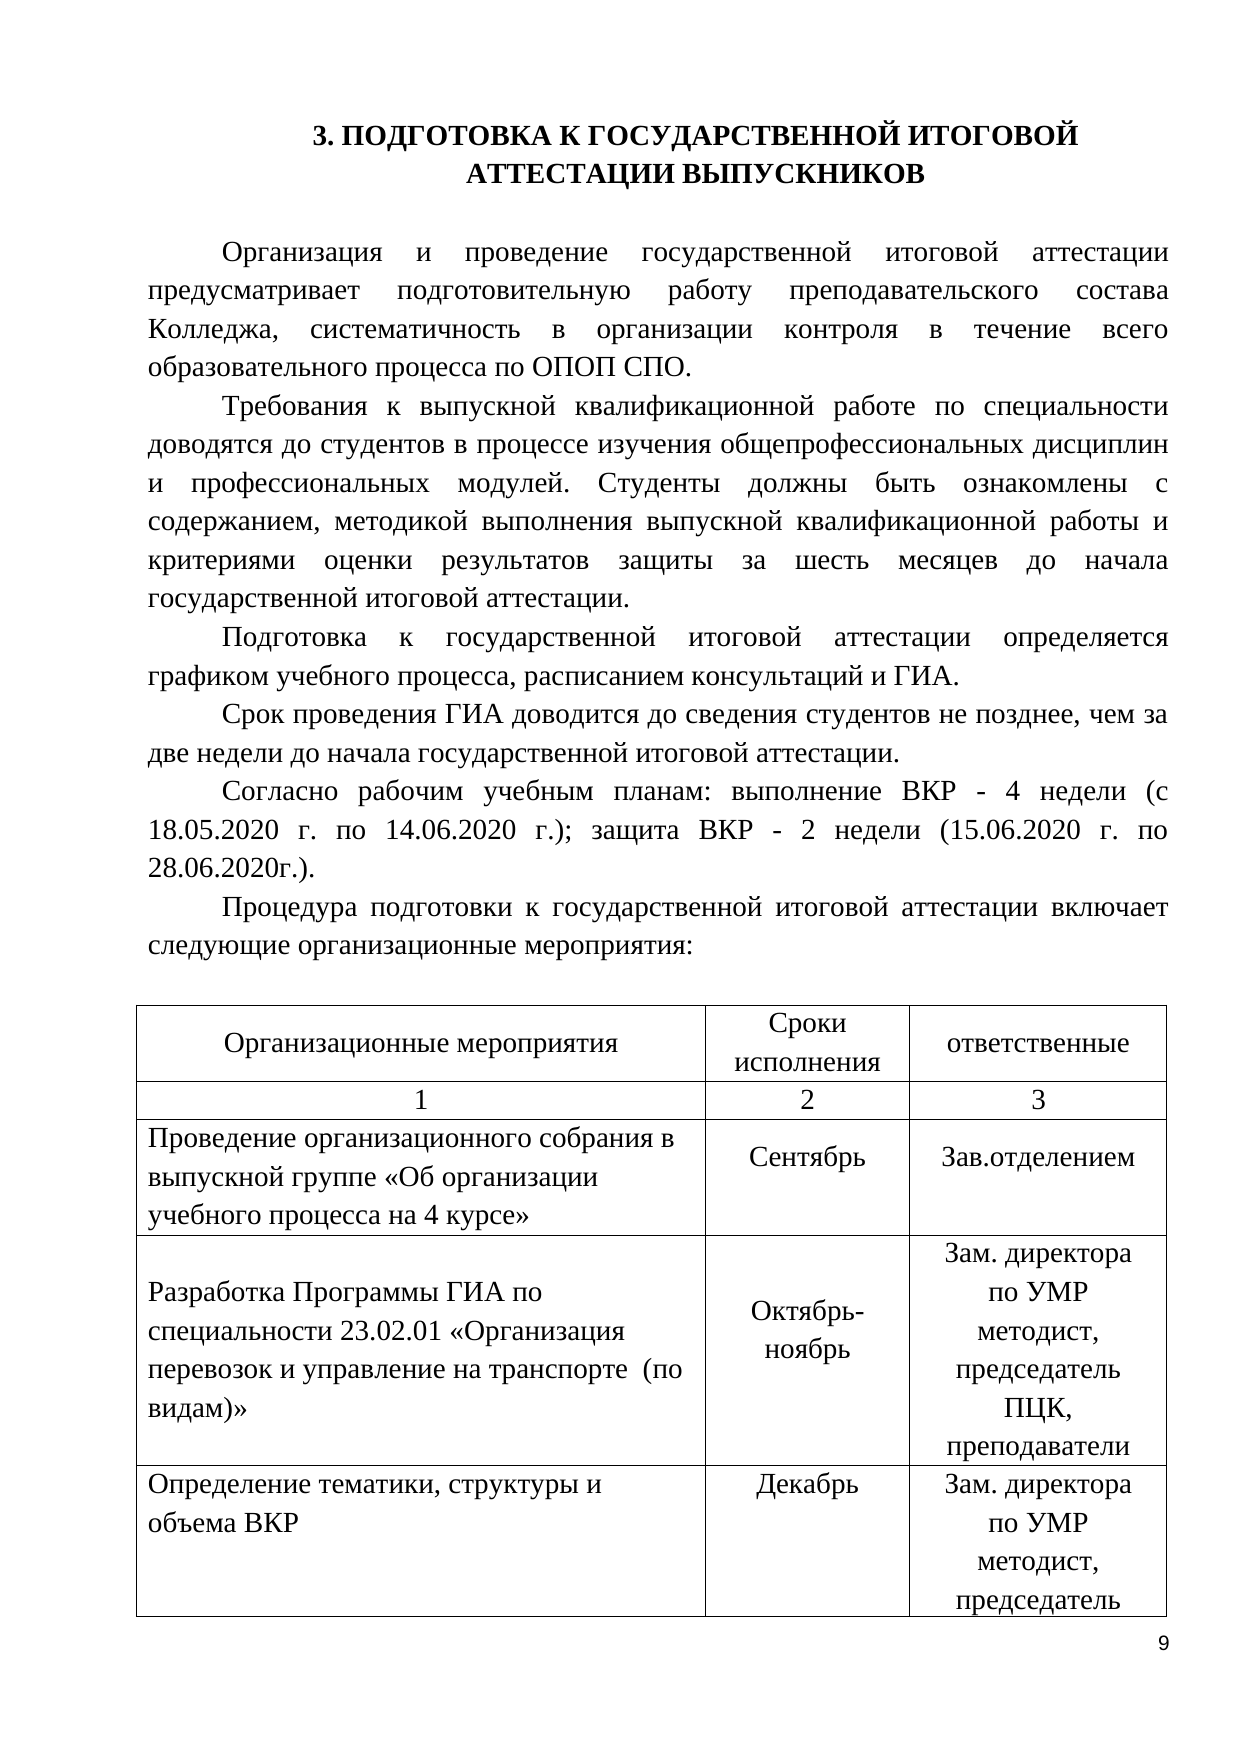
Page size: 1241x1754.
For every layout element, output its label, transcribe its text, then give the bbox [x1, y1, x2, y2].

text Организация и проведение государственной итоговой аттестации предусматривает подготовительную работу преподавательского состава Колледжа, систематичность в организации контроля в течение всего образовательного процесса по ОПОП СПО. [148, 234, 1169, 383]
table_cell Зав.отделением [910, 1120, 1166, 1234]
table_cell Октябрь- ноябрь [706, 1236, 909, 1465]
table_cell 2 [706, 1082, 909, 1119]
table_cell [910, 1466, 1166, 1616]
text Подготовка к государственной итоговой аттестации определяется графиком учебного процесса, расписанием консультаций и ГИА. [148, 619, 1169, 691]
text Срок проведения ГИА доводится до сведения студентов не позднее, чем за две недели до начала государственной итоговой аттестации. [148, 696, 1169, 768]
table_cell 1 [137, 1082, 705, 1119]
text Процедура подготовки к государственной итоговой аттестации включает следующие организационные мероприятия: [148, 889, 1169, 961]
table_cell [910, 1236, 1166, 1465]
table_header Сроки исполнения [706, 1006, 909, 1081]
text АТТЕСТАЦИИ ВЫПУСКНИКОВ [148, 157, 1169, 190]
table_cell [137, 1466, 705, 1616]
table_cell Разработка Программы ГИА по специальности 23.02.01 «Организация перевозок и управление на транспорте (по видам)» [137, 1236, 705, 1465]
table_cell Сентябрь [706, 1120, 909, 1234]
text 3. ПОДГОТОВКА К ГОСУДАРСТВЕННОЙ ИТОГОВОЙ [148, 118, 1169, 152]
text Согласно рабочим учебным планам: выполнение ВКР - 4 недели (с 18.05.2020 г. по 14.06.2020 г.); защита ВКР - 2 недели (15.06.2020 г. по 28.06.2020г.). [148, 773, 1169, 884]
table_cell Декабрь [706, 1466, 909, 1616]
table_header Организационные мероприятия [137, 1006, 705, 1081]
text Требования к выпускной квалификационной работе по специальности доводятся до студентов в процессе изучения общепрофессиональных дисциплин и профессиональных модулей. Студенты должны быть ознакомлены с содержанием, методикой выполнения выпускной квалификационной работы и критериями оценки результатов защиты за шесть месяцев до начала государственной итоговой аттестации. [148, 388, 1169, 614]
table_cell Проведение организационного собрания в выпускной группе «Об организации учебного процесса на 4 курсе» [137, 1120, 705, 1234]
table_cell 3 [910, 1082, 1166, 1119]
table_header ответственные [910, 1006, 1166, 1081]
